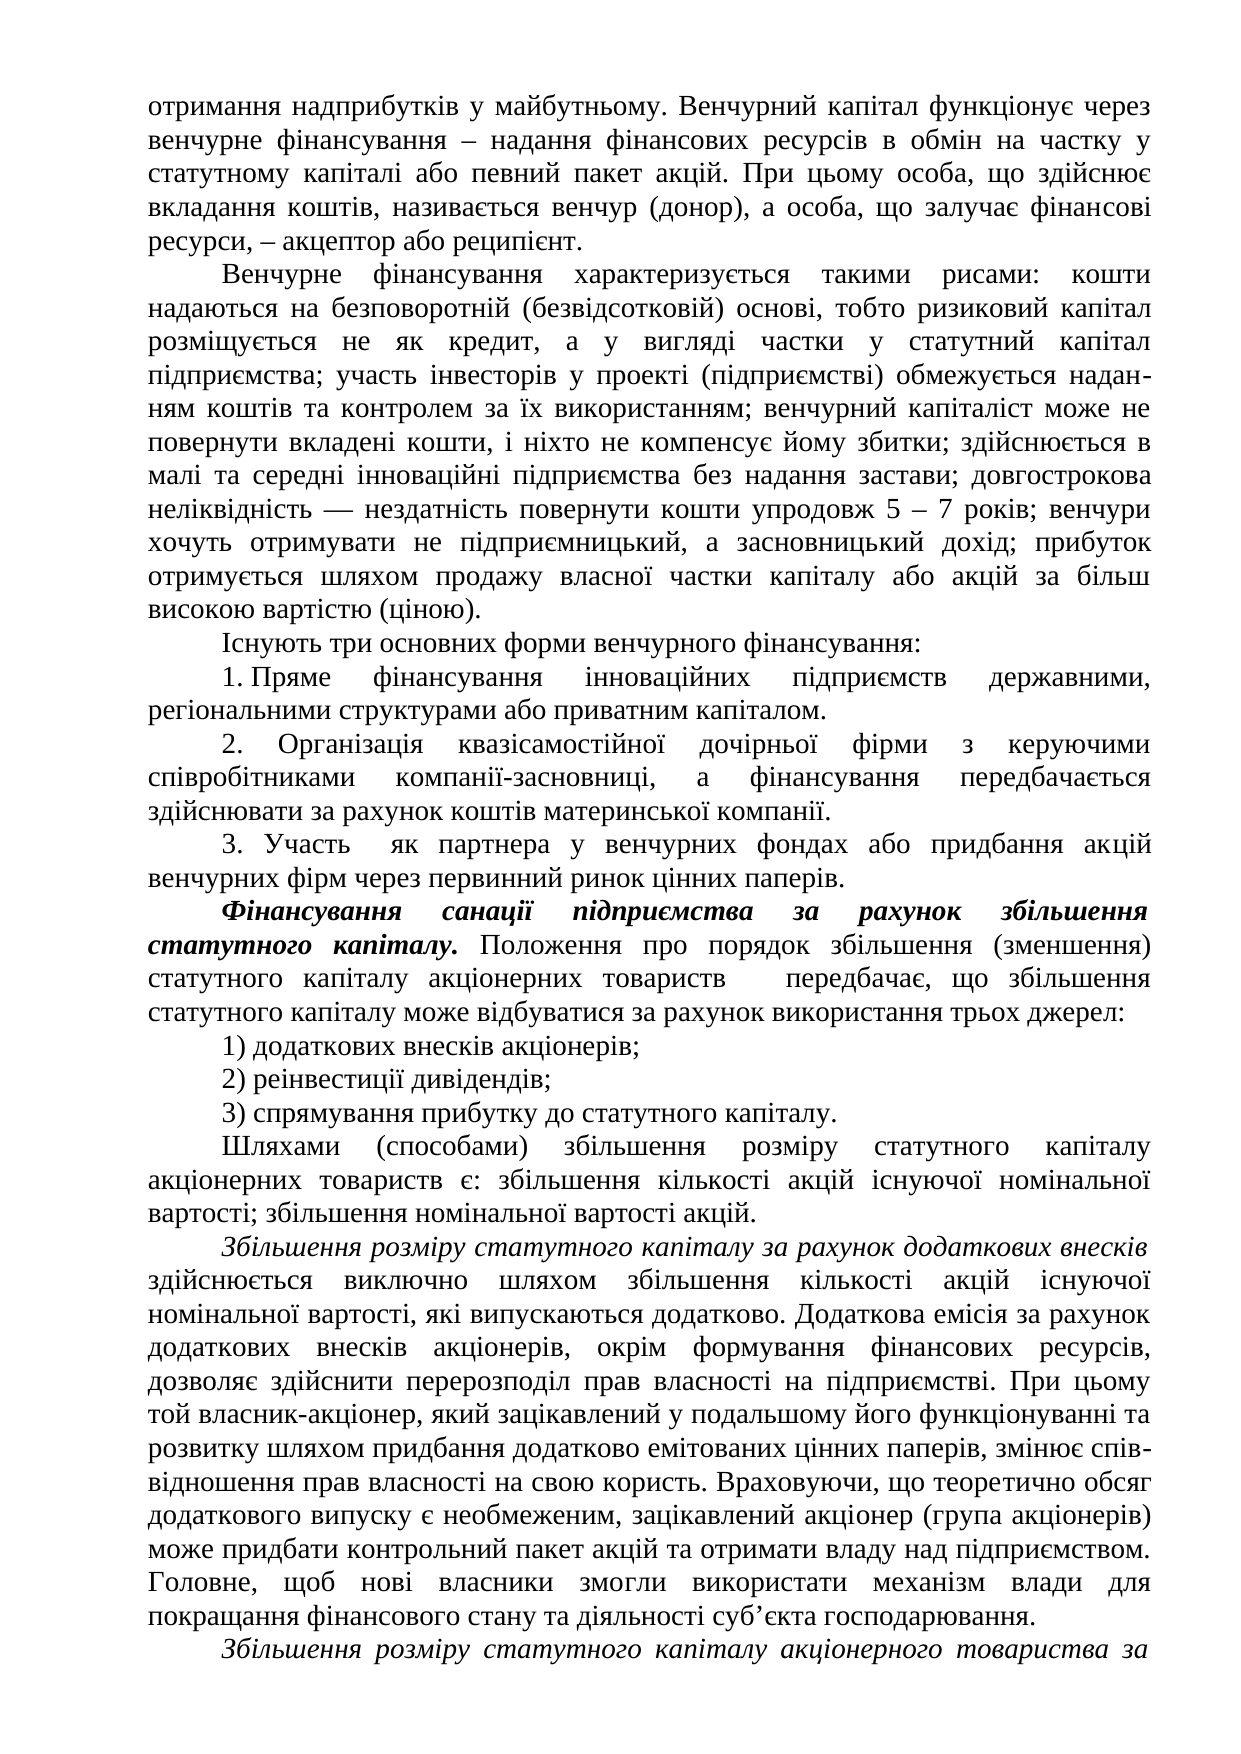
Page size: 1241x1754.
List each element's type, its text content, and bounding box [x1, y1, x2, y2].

text 3) спрямування прибутку до статутного капіталу. [148, 1095, 1152, 1128]
text Шляхами (способами) збільшення розміру статутного капіталу акціонерних товариств є: збільшення кількості акцій існуючої номінальної вартості; збільшення номінальної вартості акцій. [148, 1128, 1152, 1229]
text Збільшення розміру статутного капіталу за рахунок додаткових внесків здійснюється виключно шляхом збільшення кількості акцій існуючої номінальної вартості, які випускаються додатково. Додаткова емісія за рахунок додаткових внесків акціонерів, окрім формування фінансових ресурсів, дозволяє здійснити перерозподіл прав власності на підприємстві. При цьому той власник-акціонер, який зацікавлений у подальшому його функціонуванні та розвитку шляхом придбання додатково емітованих цінних паперів, змінює співвідношення прав власності на свою користь. Враховуючи, що теоретично обсяг додаткового випуску є необмеженим, зацікавлений акціонер (група акціонерів) може придбати контрольний пакет акцій та отримати владу над підприємством. Головне, щоб нові власники змогли використати механізм влади для покращання фінансового стану та діяльності суб’єкта господарювання. [148, 1229, 1152, 1631]
text Фінансування санації підприємства за рахунок збільшення статутного капіталу. Положення про порядок збільшення (зменшення) статутного капіталу акціонерних товариств передбачає, що збільшення статутного капіталу може відбуватися за рахунок використання трьох джерел: [148, 893, 1152, 1028]
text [148, 1631, 1152, 1665]
text Венчурне фінансування характеризується такими рисами: кошти надаються на безповоротній (безвідсотковій) основі, тобто ризиковий капітал розміщується не як кредит, а у вигляді частки у статутний капітал підприємства; участь інвесторів у проекті (підприємстві) обмежується наданням коштів та контролем за їх використанням; венчурний капіталіст може не повернути вкладені кошти, і ніхто не компенсує йому збитки; здійснюється в малі та середні інноваційні підприємства без надання застави; довгострокова неліквідність ― нездатність повернути кошти упродовж 5 – 7 років; венчури хочуть отримувати не підприємницький, а засновницький дохід; прибуток отримується шляхом продажу власної частки капіталу або акцій за більш високою вартістю (ціною). [148, 256, 1152, 625]
text Існують три основних форми венчурного фінансування: [148, 625, 1152, 659]
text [148, 88, 1152, 256]
text 3. Участь як партнера у венчурних фондах або придбання акцій венчурних фірм через первинний ринок цінних паперів. [148, 826, 1152, 893]
text 1. Пряме фінансування інноваційних підприємств державними, регіональними структурами або приватним капіталом. [148, 659, 1152, 726]
text 1) додаткових внесків акціонерів; [148, 1028, 1152, 1061]
text 2. Організація квазісамостійної дочірньої фірми з керуючими співробітниками компанії-засновниці, а фінансування передбачається здійснювати за рахунок коштів материнської компанії. [148, 726, 1152, 826]
text 2) реінвестиції дивідендів; [148, 1061, 1152, 1095]
